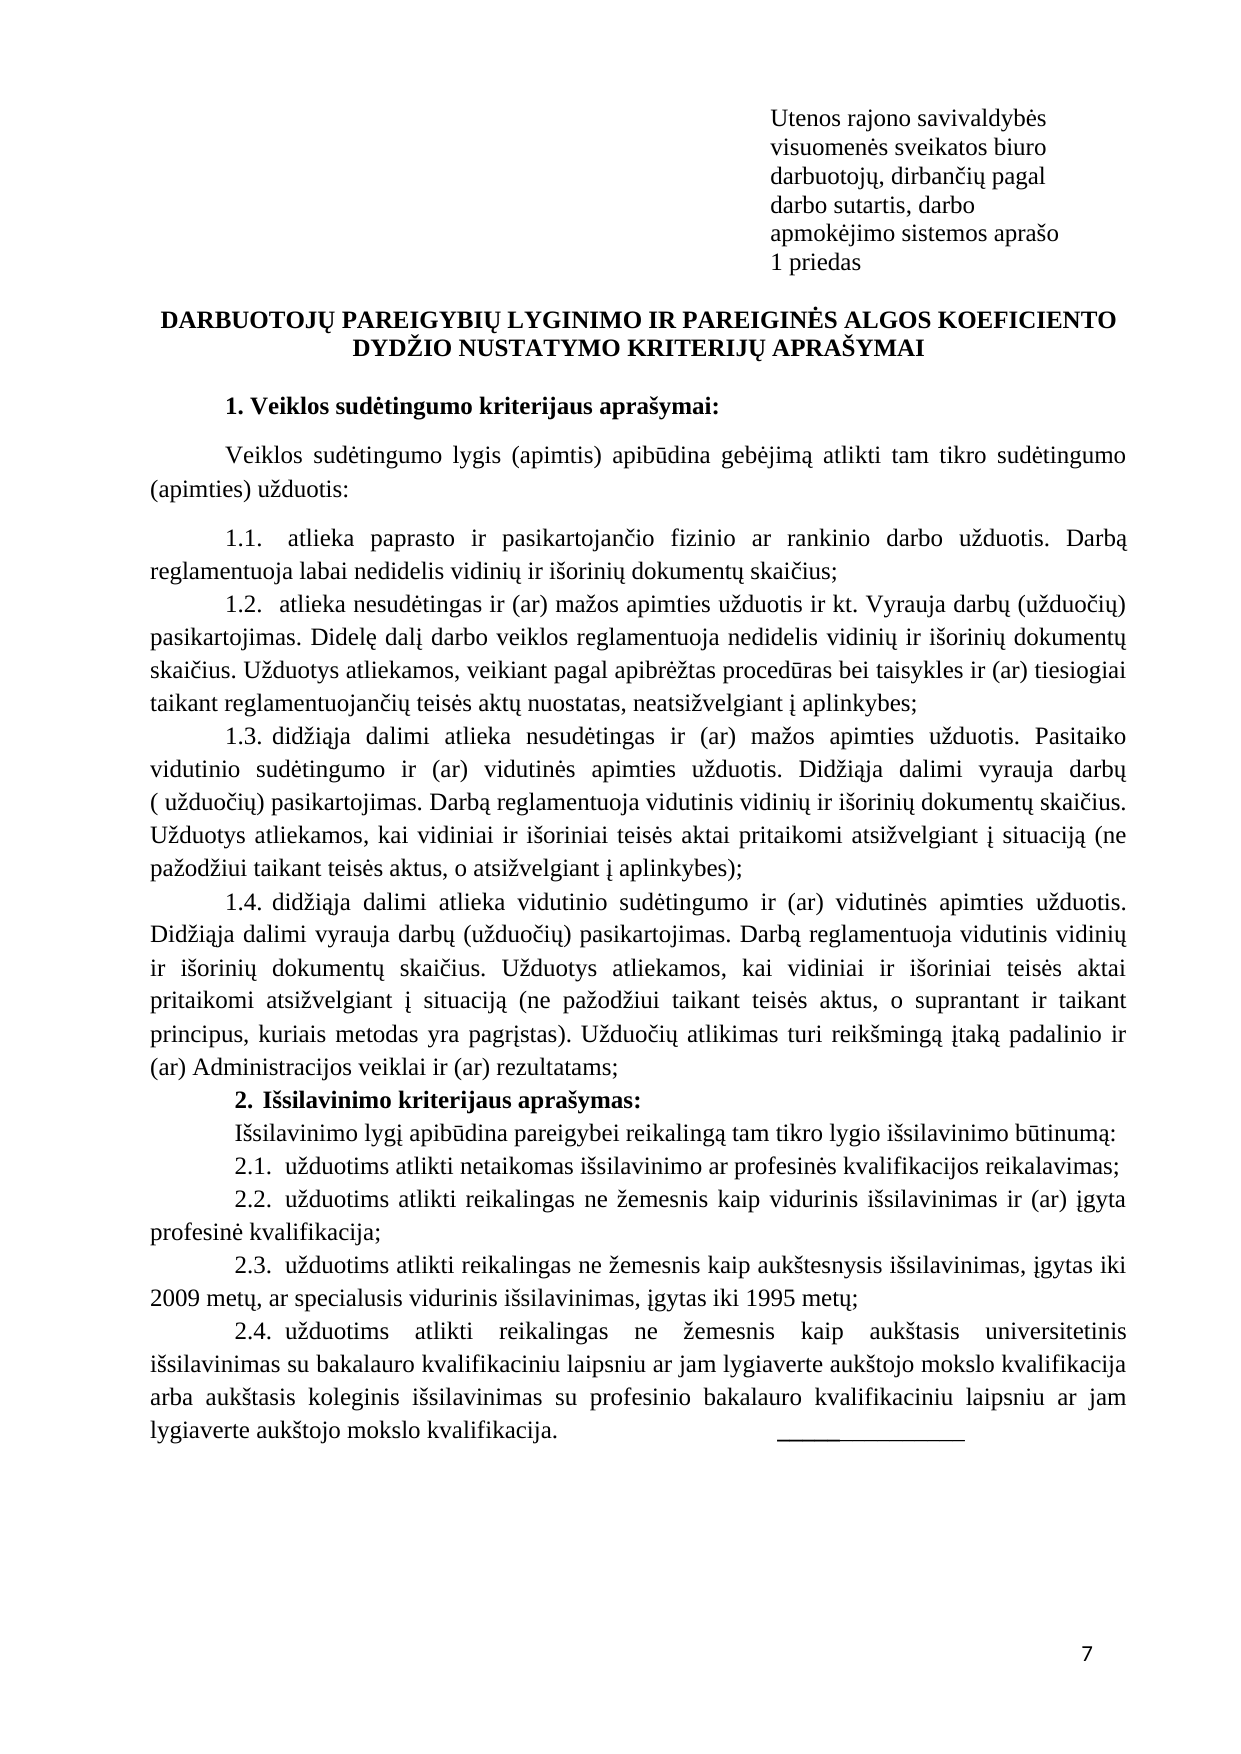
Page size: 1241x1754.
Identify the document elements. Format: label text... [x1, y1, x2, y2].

list Išsilavinimo lygį apibūdina pareigybei reikalingą tam tikro lygio išsilavinimo būtinumą: [150, 1118, 1127, 1146]
list užduotims atlikti reikalingas ne žemesnis kaip vidurinis išsilavinimas ir (ar) įgyta profesinė kvalifikacija; [150, 1184, 1127, 1246]
list didžiąja dalimi atlieka nesudėtingas ir (ar) mažos apimties užduotis. Pasitaiko vidutinio sudėtingumo ir (ar) vidutinės apimties užduotis. Didžiąja dalimi vyrauja darbų ( užduočių) pasikartojimas. Darbą reglamentuoja vidutinis vidinių ir išorinių dokumentų skaičius. Užduotys atliekamos, kai vidiniai ir išoriniai teisės aktai pritaikomi atsižvelgiant į situaciją (ne pažodžiui taikant teisės aktus, o atsižvelgiant į aplinkybes); [150, 721, 1127, 882]
list atlieka paprasto ir pasikartojančio fizinio ar rankinio darbo užduotis. Darbą reglamentuoja labai nedidelis vidinių ir išorinių dokumentų skaičius; [150, 523, 1127, 585]
list užduotims atlikti netaikomas išsilavinimo ar profesinės kvalifikacijos reikalavimas; [150, 1151, 1127, 1179]
list didžiąja dalimi atlieka vidutinio sudėtingumo ir (ar) vidutinės apimties užduotis. Didžiąja dalimi vyrauja darbų (užduočių) pasikartojimas. Darbą reglamentuoja vidutinis vidinių ir išorinių dokumentų skaičius. Užduotys atliekamos, kai vidiniai ir išoriniai teisės aktai pritaikomi atsižvelgiant į situaciją (ne pažodžiui taikant teisės aktus, o suprantant ir taikant principus, kuriais metodas yra pagrįstas). Užduočių atlikimas turi reikšmingą įtaką padalinio ir (ar) Administracijos veiklai ir (ar) rezultatams; [150, 887, 1127, 1080]
list užduotims atlikti reikalingas ne žemesnis kaip aukštesnysis išsilavinimas, įgytas iki 2009 metų, ar specialusis vidurinis išsilavinimas, įgytas iki 1995 metų; [150, 1250, 1127, 1312]
text 1 priedas [770, 247, 1088, 276]
text Veiklos sudėtingumo lygis (apimtis) apibūdina gebėjimą atlikti tam tikro sudėtingumo (apimties) užduotis: [150, 441, 1127, 502]
text 1. Veiklos sudėtingumo kriterijaus aprašymai: [150, 391, 1127, 420]
text Utenos rajono savivaldybės visuomenės sveikatos biuro darbuotojų, dirbančių pagal darbo sutartis, darbo apmokėjimo sistemos aprašo [770, 103, 1088, 247]
list atlieka nesudėtingas ir (ar) mažos apimties užduotis ir kt. Vyrauja darbų (užduočių) pasikartojimas. Didelę dalį darbo veiklos reglamentuoja nedidelis vidinių ir išorinių dokumentų skaičius. Užduotys atliekamos, veikiant pagal apibrėžtas procedūras bei taisykles ir (ar) tiesiogiai taikant reglamentuojančių teisės aktų nuostatas, neatsižvelgiant į aplinkybes; [150, 589, 1127, 717]
list užduotims atlikti reikalingas ne žemesnis kaip aukštasis universitetinis išsilavinimas su bakalauro kvalifikaciniu laipsniu ar jam lygiaverte aukštojo mokslo kvalifikacija arba aukštasis koleginis išsilavinimas su profesinio bakalauro kvalifikaciniu laipsniu ar jam lygiaverte aukštojo mokslo kvalifikacija. _______________ [150, 1316, 1127, 1444]
text DARBUOTOJŲ PAREIGYBIŲ LYGINIMO IR PAREIGINĖS ALGOS KOEFICIENTO DYDŽIO NUSTATYMO KRITERIJŲ APRAŠYMAI [150, 305, 1127, 362]
list Išsilavinimo kriterijaus aprašymas: [150, 1085, 1127, 1113]
